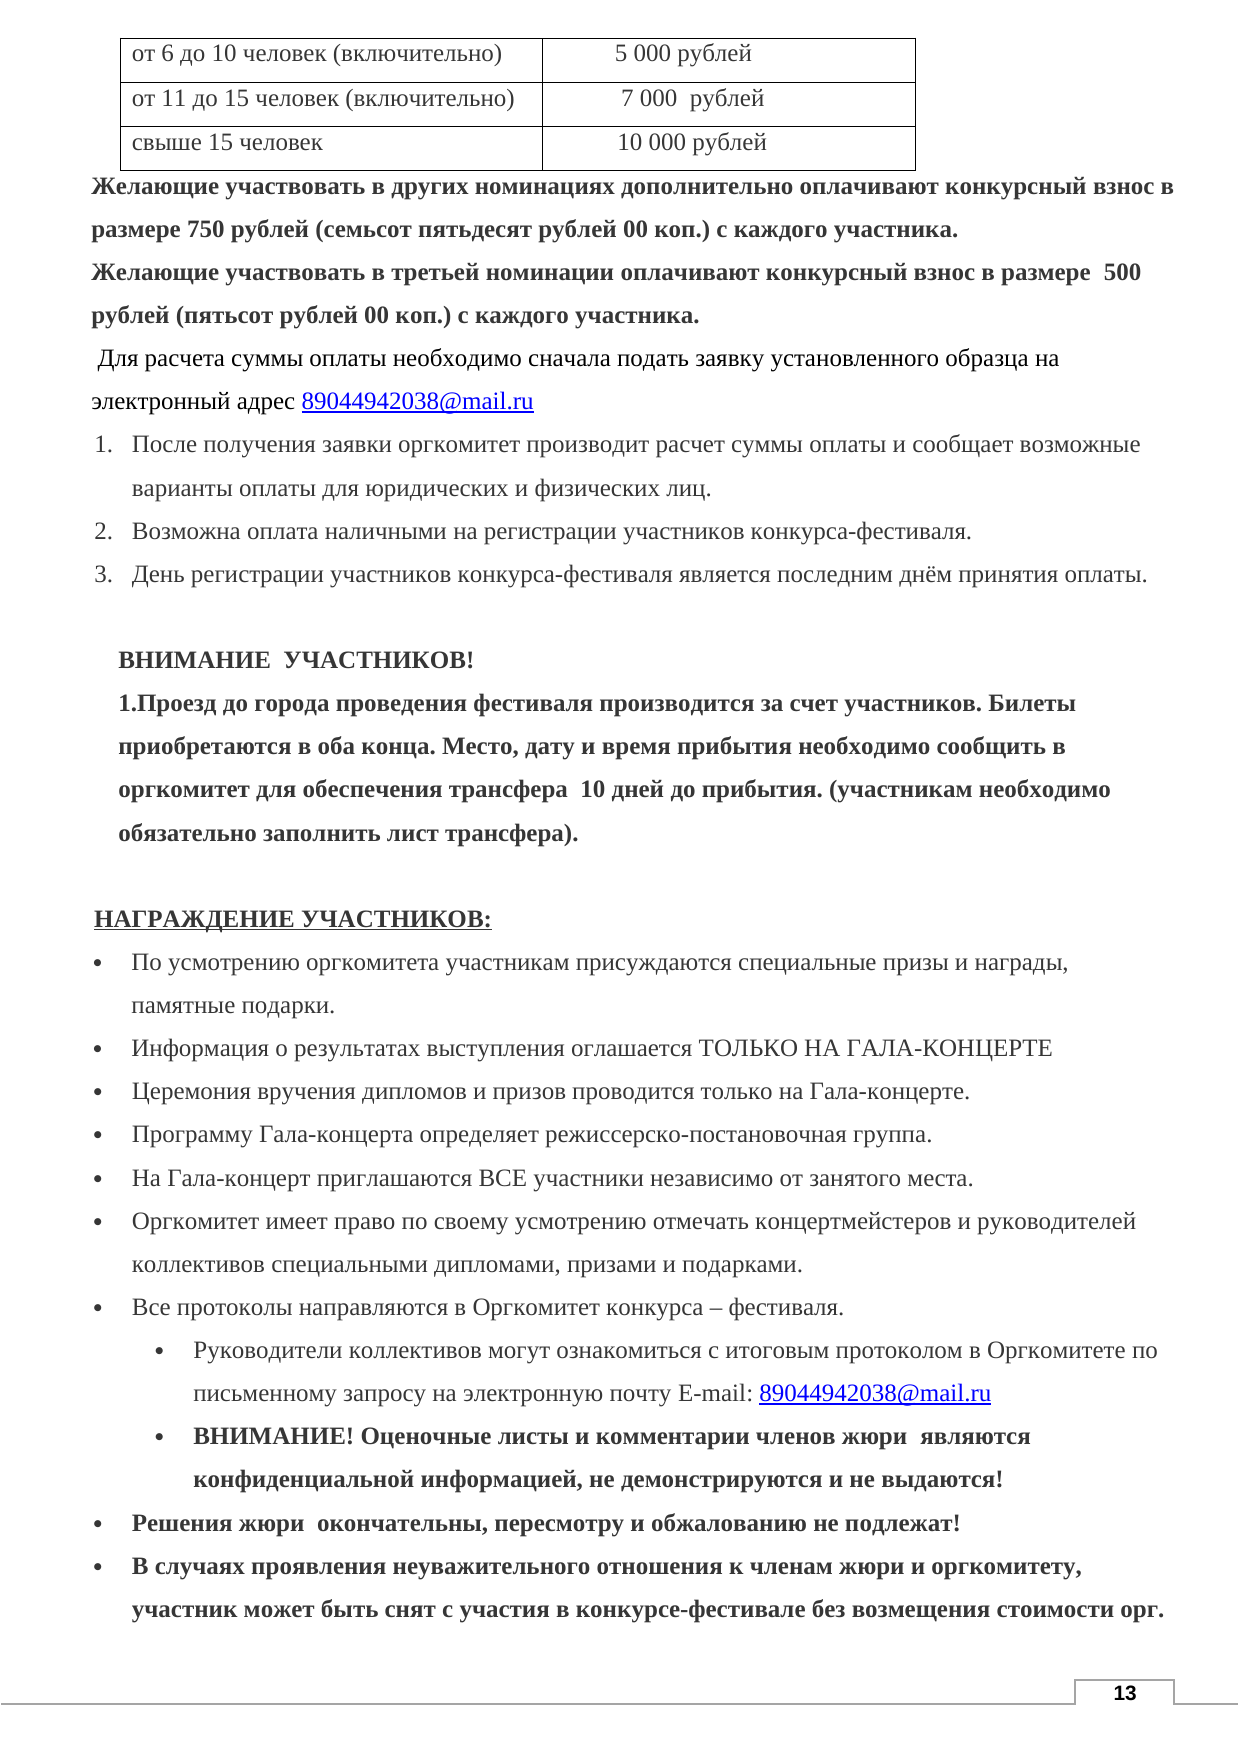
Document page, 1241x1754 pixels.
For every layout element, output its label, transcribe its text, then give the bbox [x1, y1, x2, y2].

text НАГРАЖДЕНИЕ УЧАСТНИКОВ: [94, 904, 1178, 933]
list На Гала-концерт приглашаются ВСЕ участники независимо от занятого места. [94, 1163, 1178, 1191]
list По усмотрению оргкомитета участникам присуждаются специальные призы и награды, памятные подарки. [94, 947, 1178, 1019]
table_cell свыше 15 человек [121, 127, 542, 170]
text Для расчета суммы оплаты необходимо сначала подать заявку установленного образца на электронный адрес 89044942038@mail.ru [91, 343, 1178, 415]
text ВНИМАНИЕ УЧАСТНИКОВ! 1.Проезд до города проведения фестиваля производится за счет участников. Билеты приобретаются в оба конца. Место, дату и время прибытия необходимо сообщить в оргкомитет для обеспечения трансфера 10 дней до прибытия. (участникам необходимо обязательно заполнить лист трансфера). [118, 645, 1178, 846]
list Оргкомитет имеет право по своему усмотрению отмечать концертмейстеров и руководителей коллективов специальными дипломами, призами и подарками. [94, 1206, 1178, 1278]
list Все протоколы направляются в Оргкомитет конкурса – фестиваля. [94, 1292, 1178, 1321]
list После получения заявки оргкомитет производит расчет суммы оплаты и сообщает возможные варианты оплаты для юридических и физических лиц. [94, 429, 1178, 501]
list Программу Гала-концерта определяет режиссерско-постановочная группа. [94, 1119, 1178, 1148]
list Церемония вручения дипломов и призов проводится только на Гала-концерте. [94, 1076, 1178, 1105]
list День регистрации участников конкурса-фестиваля является последним днём принятия оплаты. [94, 559, 1178, 588]
table_cell 10 000 рублей [543, 127, 915, 170]
list ВНИМАНИЕ! Оценочные листы и комментарии членов жюри являются конфиденциальной информацией, не демонстрируются и не выдаются! [156, 1421, 1178, 1493]
list Возможна оплата наличными на регистрации участников конкурса-фестиваля. [94, 516, 1178, 544]
list Решения жюри окончательны, пересмотру и обжалованию не подлежат! [94, 1508, 1178, 1536]
text Желающие участвовать в других номинациях дополнительно оплачивают конкурсный взнос в размере 750 рублей (семьсот пятьдесят рублей 00 коп.) с каждого участника. Желающие участвовать в третьей номинации оплачивают конкурсный взнос в размере 500 рублей (пятьсот рублей 00 коп.) с каждого участника. [91, 171, 1178, 329]
table_cell 7 000 рублей [543, 83, 915, 126]
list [94, 1551, 1178, 1623]
list Информация о результатах выступления оглашается ТОЛЬКО НА ГАЛА-КОНЦЕРТЕ [94, 1033, 1178, 1062]
table_cell от 11 до 15 человек (включительно) [121, 83, 542, 126]
list Руководители коллективов могут ознакомиться с итоговым протоколом в Оргкомитете по письменному запросу на электронную почту E-mail: 89044942038@mail.ru [156, 1335, 1178, 1407]
table_cell 5 000 рублей [543, 39, 915, 82]
table_cell от 6 до 10 человек (включительно) [121, 39, 542, 82]
